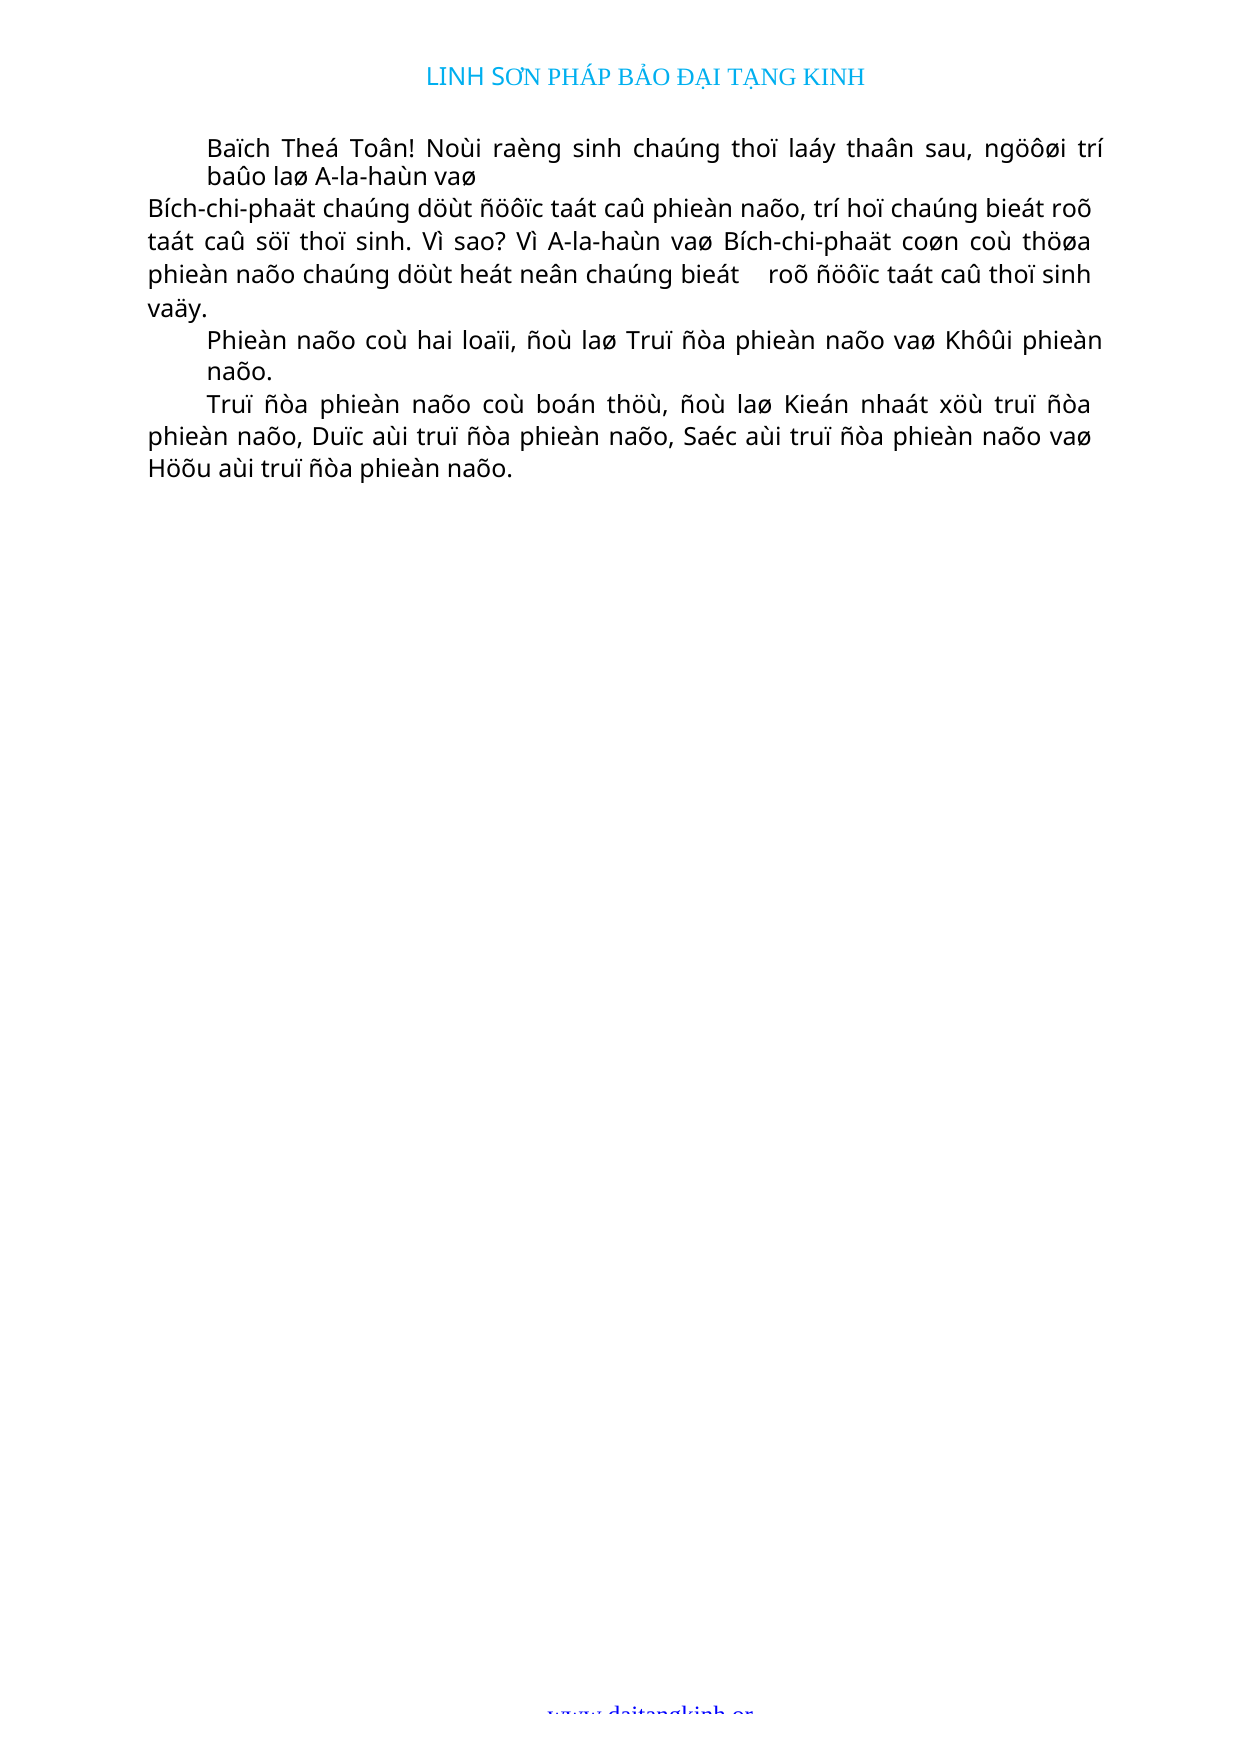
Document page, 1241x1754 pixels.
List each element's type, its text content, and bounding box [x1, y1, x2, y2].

text Truï ñòa phieàn naõo coù boán thöù, ñoù laø Kieán nhaát xöù truï ñòa phieàn naõo, Duïc aùi truï ñòa phieàn naõo, Saéc aùi truï ñòa phieàn naõo vaø Höõu aùi truï ñòa phieàn naõo. [147, 387, 1093, 485]
text Baïch Theá Toân! Noùi raèng sinh chaúng thoï laáy thaân sau, ngöôøi trí baûo laø A-la-haùn vaø [206, 135, 1105, 190]
text Phieàn naõo coù hai loaïi, ñoù laø Truï ñòa phieàn naõo vaø Khôûi phieàn naõo. [206, 324, 1105, 387]
text Bích-chi-phaät chaúng döùt ñöôïc taát caû phieàn naõo, trí hoï chaúng bieát roõ taát caû söï thoï sinh. Vì sao? Vì A-la-haùn vaø Bích-chi-phaät coøn coù thöøa phieàn naõo chaúng döùt heát neân chaúng bieát roõ ñöôïc taát caû thoï sinh vaäy. [147, 191, 1093, 324]
